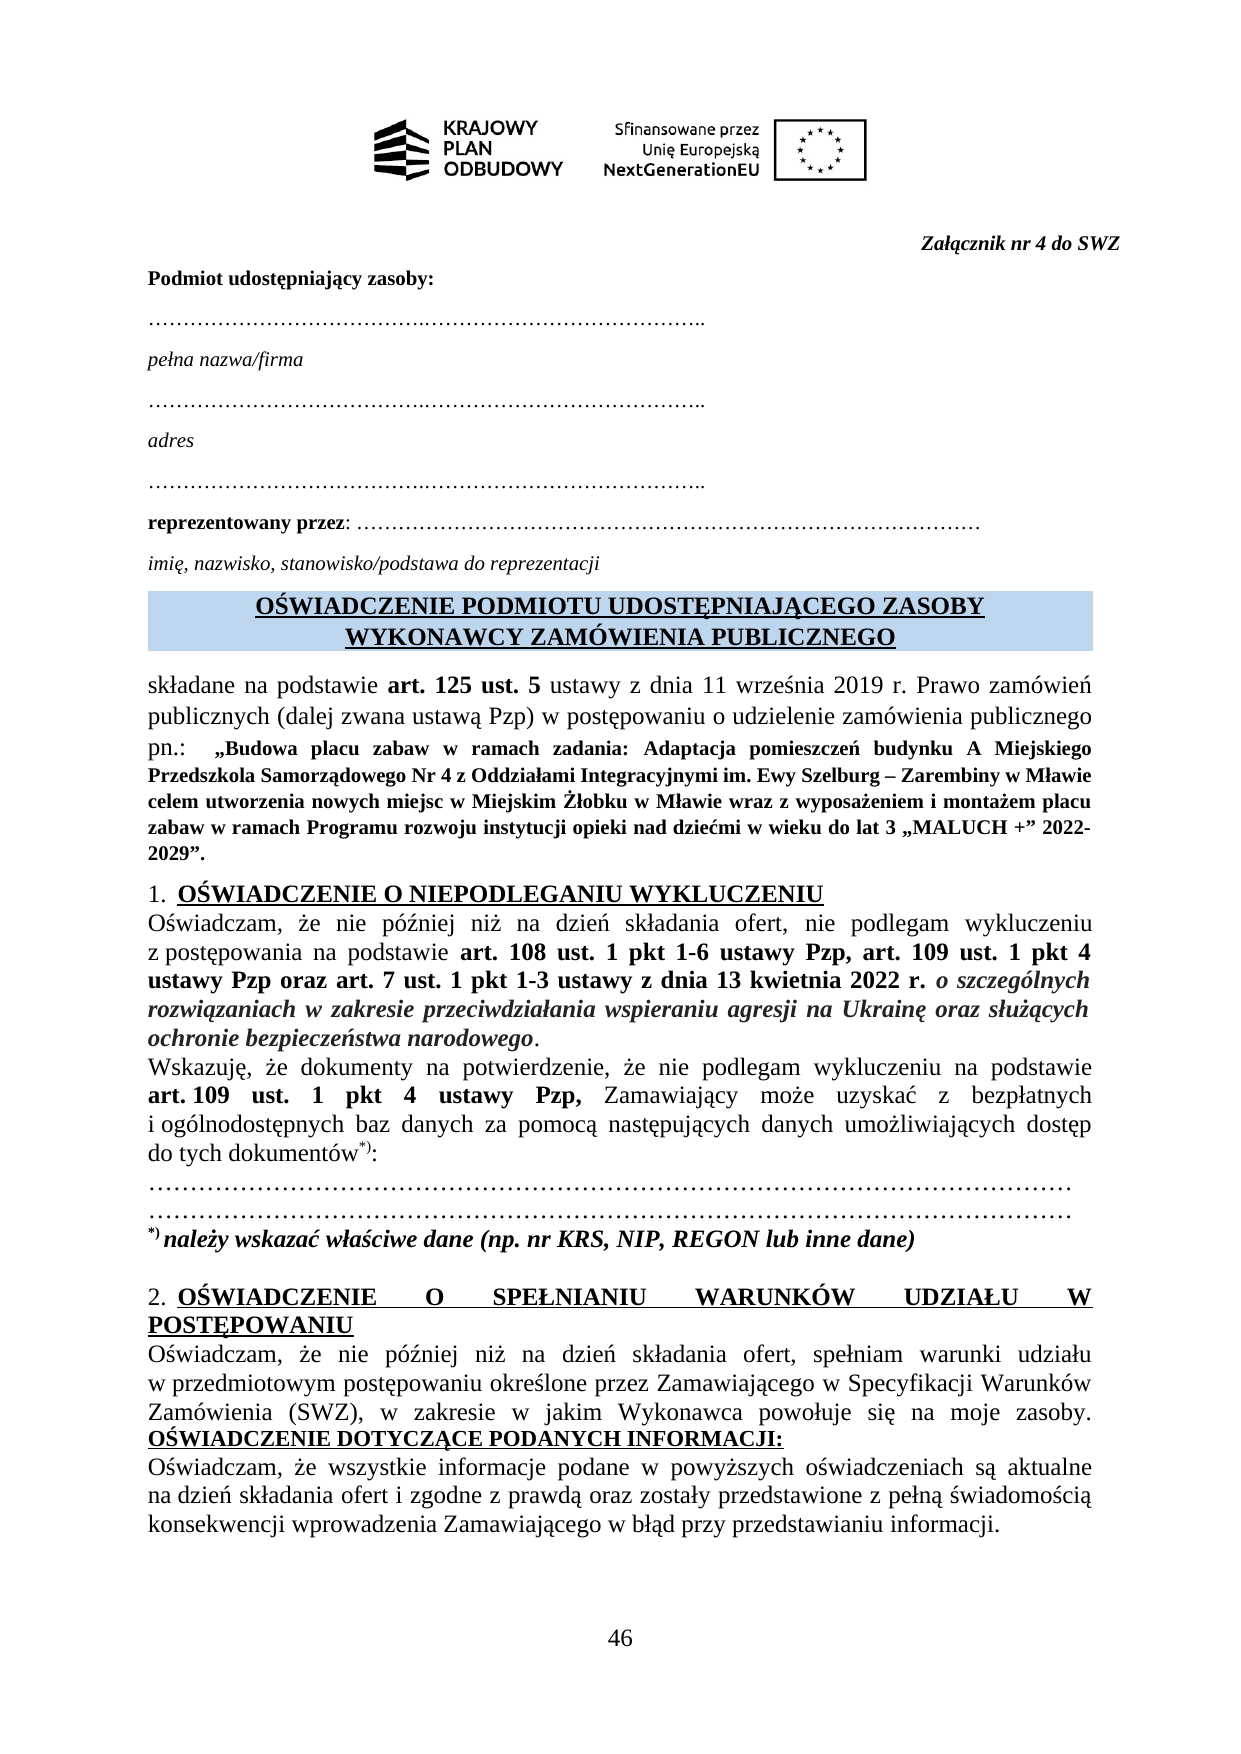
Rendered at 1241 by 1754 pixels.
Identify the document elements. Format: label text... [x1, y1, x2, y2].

text Podmiot udostępniający zasoby: [148, 266, 1093, 289]
list OŚWIADCZENIE O SPEŁNIANIU WARUNKÓW UDZIAŁU W POSTĘPOWANIU [148, 1282, 1093, 1339]
text ………………………………….………………………………….. [148, 388, 1093, 412]
text OŚWIADCZENIE PODMIOTU UDOSTĘPNIAJĄCEGO ZASOBY WYKONAWCY ZAMÓWIENIA PUBLICZNEGO [148, 591, 1093, 651]
text ………………………………….………………………………….. [148, 306, 1093, 330]
text pełna nazwa/firma [148, 347, 1093, 371]
picture [353, 98, 887, 202]
text Oświadczam, że wszystkie informacje podane w powyższych oświadczeniach są aktualne na dzień składania ofert i zgodne z prawdą oraz zostały przedstawione z pełną świadomością konsekwencji wprowadzenia Zamawiającego w błąd przy przedstawianiu informacji. [148, 1452, 1093, 1538]
text ………………………………………………………………………………………………… [148, 1195, 1093, 1224]
text składane na podstawie art. 125 ust. 5 ustawy z dnia 11 września 2019 r. Prawo zamówień publicznych (dalej zwana ustawą Pzp) w postępowaniu o udzielenie zamówienia publicznego pn.: „Budowa placu zabaw w ramach zadania: Adaptacja pomieszczeń budynku A Miejskiego Przedszkola Samorządowego Nr 4 z Oddziałami Integracyjnymi im. Ewy Szelburg – Zarembiny w Mławie celem utworzenia nowych miejsc w Miejskim Żłobku w Mławie wraz z wyposażeniem i montażem placu zabaw w ramach Programu rozwoju instytucji opieki nad dziećmi w wieku do lat 3 „MALUCH +” 2022-2029”. [148, 670, 1093, 865]
text ………………………………….………………………………….. [148, 469, 1093, 493]
text *) należy wskazać właściwe dane (np. nr KRS, NIP, REGON lub inne dane) [148, 1224, 1093, 1253]
text ………………………………………………………………………………………………… [148, 1167, 1093, 1195]
text Oświadczam, że nie później niż na dzień składania ofert, spełniam warunki udziału w przedmiotowym postępowaniu określone przez Zamawiającego w Specyfikacji Warunków Zamówienia (SWZ), w zakresie w jakim Wykonawca powołuje się na moje zasoby. OŚWIADCZENIE DOTYCZĄCE PODANYCH INFORMACJI: [148, 1339, 1093, 1452]
text Oświadczam, że nie później niż na dzień składania ofert, nie podlegam wykluczeniu z postępowania na podstawie art. 108 ust. 1 pkt 1-6 ustawy Pzp, art. 109 ust. 1 pkt 4 ustawy Pzp oraz art. 7 ust. 1 pkt 1-3 ustawy z dnia 13 kwietnia 2022 r. o szczególnych rozwiązaniach w zakresie przeciwdziałania wspieraniu agresji na Ukrainę oraz służących ochronie bezpieczeństwa narodowego. [148, 908, 1093, 1052]
list OŚWIADCZENIE O NIEPODLEGANIU WYKLUCZENIU [148, 879, 1093, 908]
text Załącznik nr 4 do SWZ [148, 231, 1122, 255]
text reprezentowany przez: ……………………………………………………………………………… [148, 510, 1093, 534]
text adres [148, 428, 1093, 452]
text Wskazuję, że dokumenty na potwierdzenie, że nie podlegam wykluczeniu na podstawie art. 109 ust. 1 pkt 4 ustawy Pzp, Zamawiający może uzyskać z bezpłatnych i ogólnodostępnych baz danych za pomocą następujących danych umożliwiających dostęp do tych dokumentów*): [148, 1052, 1093, 1167]
text imię, nazwisko, stanowisko/podstawa do reprezentacji [148, 551, 1093, 575]
